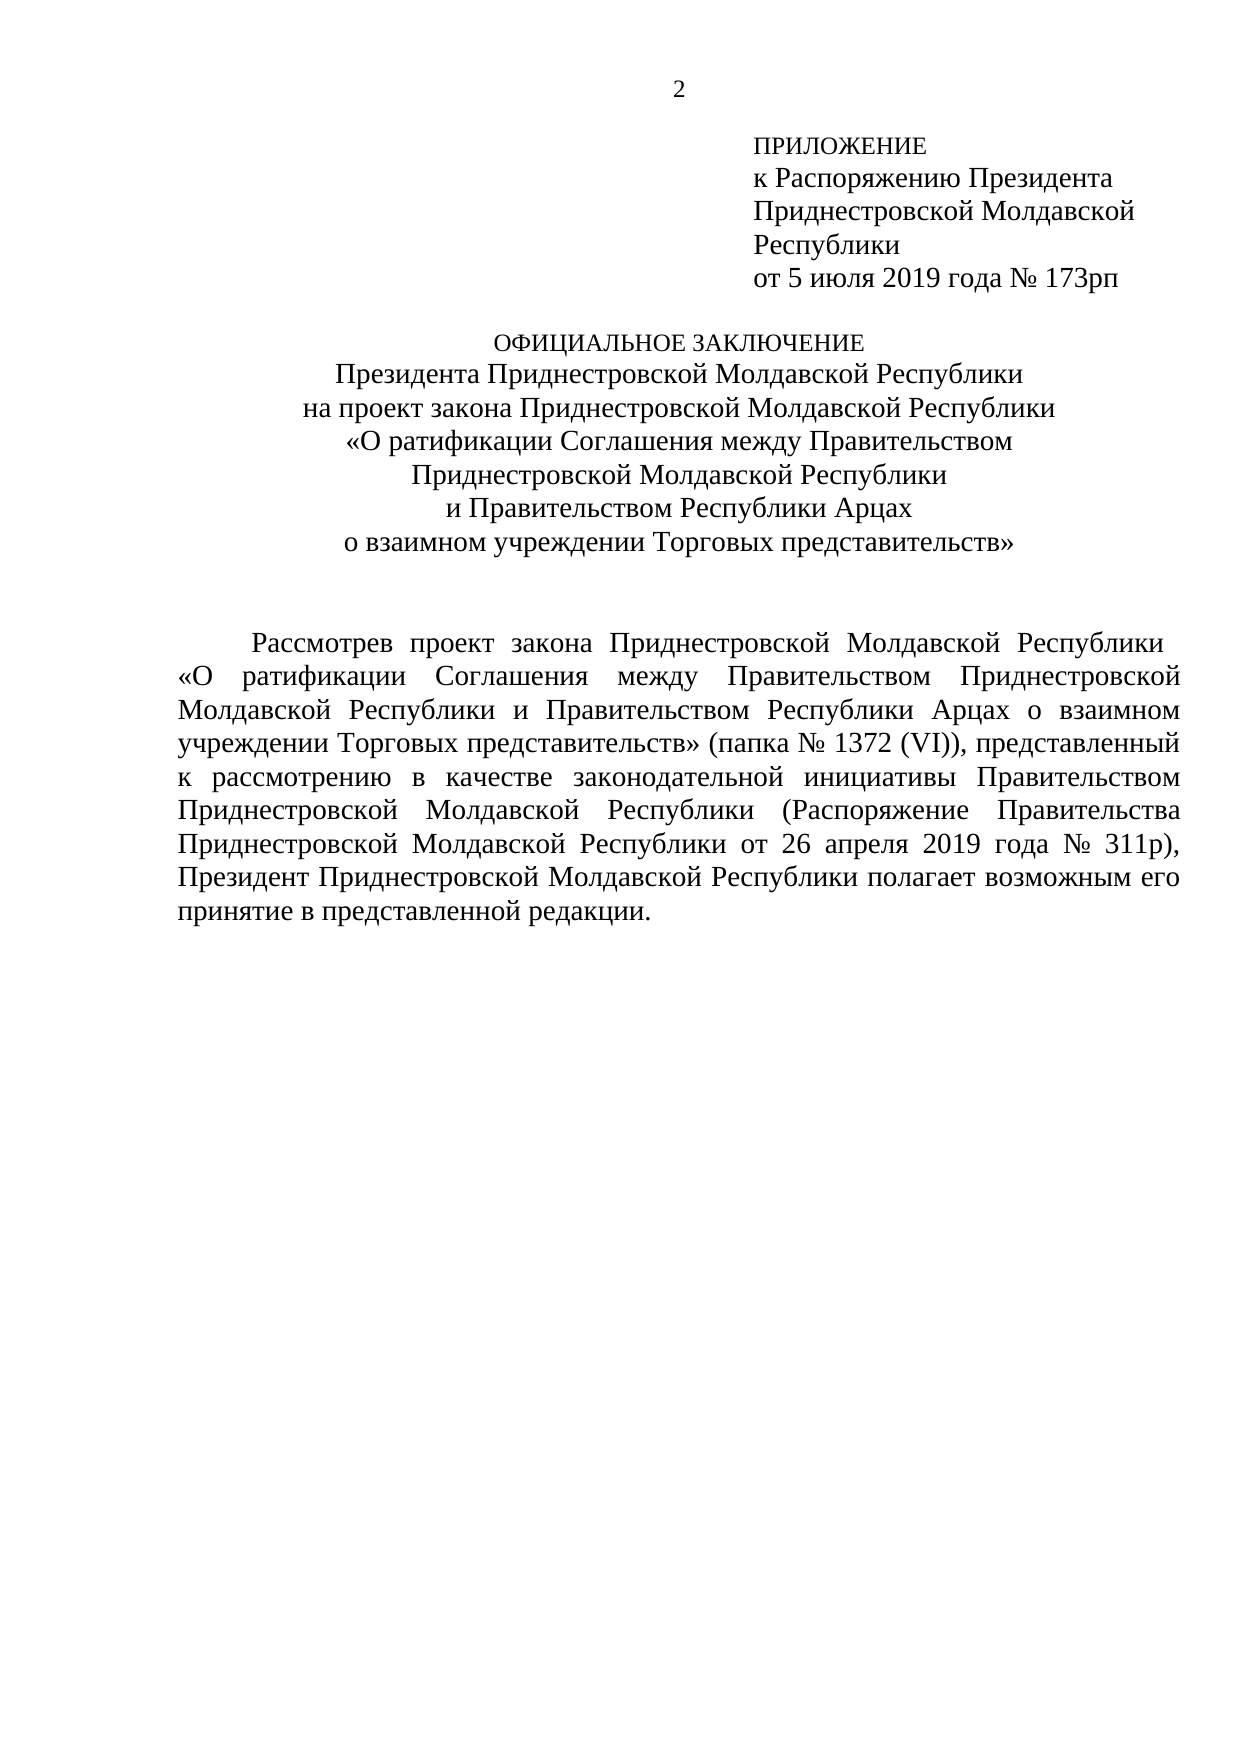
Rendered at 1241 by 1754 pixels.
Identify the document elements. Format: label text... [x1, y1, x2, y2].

text от 5 июля 2019 года № 173рп [753, 261, 1181, 294]
text ПРИЛОЖЕНИЕ [753, 131, 1181, 160]
text Президента Приднестровской Молдавской Республики [177, 356, 1181, 390]
text «О ратификации Соглашения между Правительством [177, 423, 1181, 457]
text Рассмотрев проект закона Приднестровской Молдавской Республики «О ратификации Соглашения между Правительством Приднестровской Молдавской Республики и Правительством Республики Арцах о взаимном учреждении Торговых представительств» (папка № 1372 (VI)), представленный к рассмотрению в качестве законодательной инициативы Правительством Приднестровской Молдавской Республики (Распоряжение Правительства Приднестровской Молдавской Республики от 26 апреля 2019 года № 311р), Президент Приднестровской Молдавской Республики полагает возможным его принятие в представленной редакции. [177, 625, 1181, 927]
text и Правительством Республики Арцах [177, 491, 1181, 524]
text Республики [753, 227, 1181, 261]
text на проект закона Приднестровской Молдавской Республики [177, 390, 1181, 423]
text Приднестровской Молдавской Республики [177, 457, 1181, 491]
text к Распоряжению Президента [753, 160, 1181, 193]
text ОФИЦИАЛЬНОЕ ЗАКЛЮЧЕНИЕ [177, 328, 1181, 356]
text о взаимном учреждении Торговых представительств» [177, 524, 1181, 558]
text Приднестровской Молдавской [753, 193, 1181, 227]
